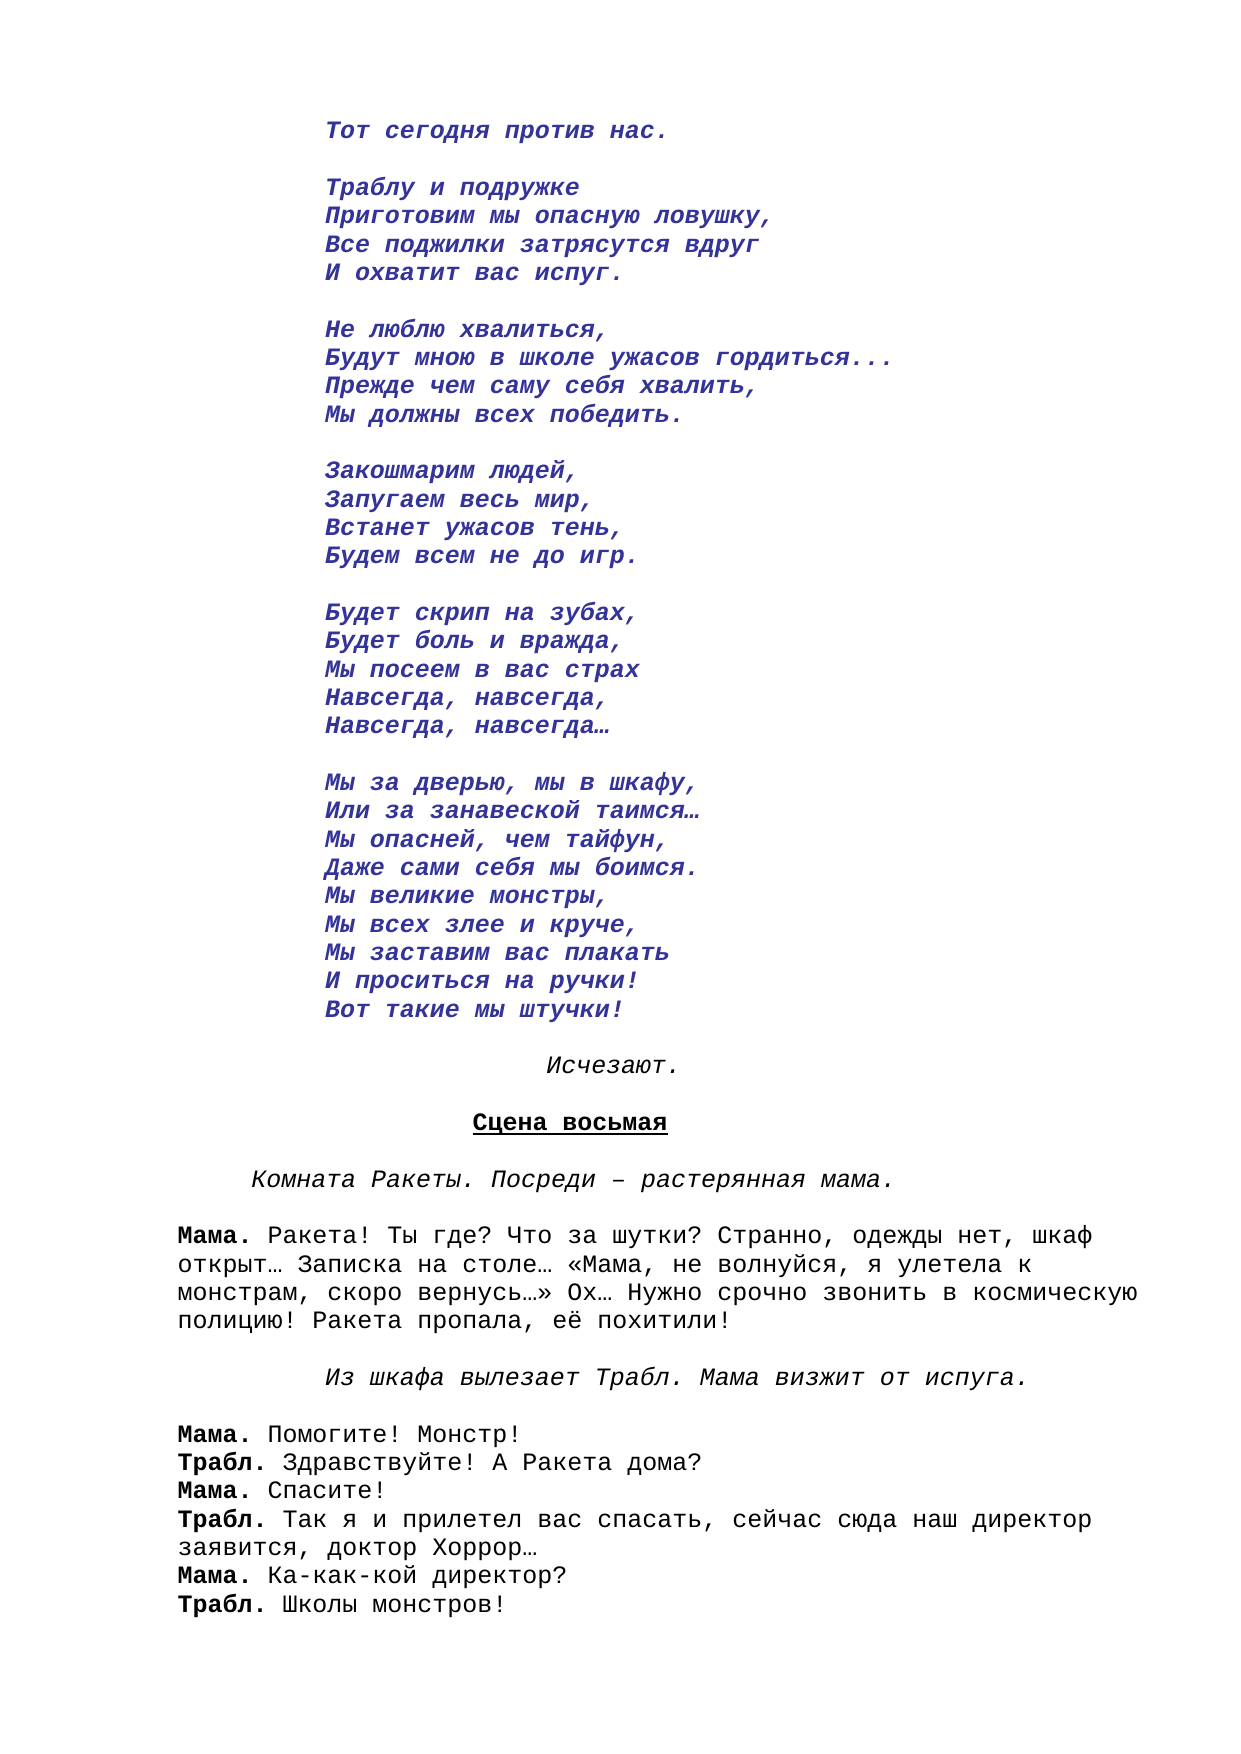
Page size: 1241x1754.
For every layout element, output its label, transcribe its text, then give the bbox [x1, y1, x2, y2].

text Мама. Ракета! Ты где? Что за шутки? Странно, одежды нет, шкаф открыт… Записка на столе… «Мама, не волнуйся, я улетела к монстрам, скоро вернусь…» Ох… Нужно срочно звонить в космическую полицию! Ракета пропала, её похитили! [177, 1223, 1152, 1336]
text Прежде чем саму себя хвалить, [325, 373, 1152, 401]
text Мама. Помогите! Монстр! [177, 1421, 1152, 1450]
text Мы опасней, чем тайфун, [325, 826, 1152, 855]
text даже сами себя мы боимся. [325, 855, 1152, 883]
text Мы за дверью, мы в шкафу, [325, 770, 1152, 798]
text Будет боль и вражда, [325, 628, 1152, 656]
text Мы заставим вас плакать [325, 940, 1152, 968]
text Или за занавеской таимся… [325, 798, 1152, 826]
text Приготовим мы опасную ловушку, [325, 203, 1152, 231]
text Будем всем не до игр. [325, 543, 1152, 571]
text Сцена восьмая [398, 1110, 1152, 1138]
text Мы всех злее и круче, [325, 911, 1152, 940]
text Встанет ужасов тень, [325, 515, 1152, 543]
text Из шкафа вылезает Трабл. Мама визжит от испуга. [251, 1365, 1152, 1393]
text И охватит вас испуг. [325, 260, 1152, 288]
text Не люблю хвалиться, [325, 316, 1152, 345]
text Мы великие монстры, [325, 883, 1152, 911]
text Закошмарим людей, [325, 458, 1152, 486]
text Навсегда, навсегда, [325, 685, 1152, 713]
text Все поджилки затрясутся вдруг [325, 231, 1152, 260]
text Комната Ракеты. Посреди – растерянная мама. [177, 1166, 1152, 1195]
text Запугаем весь мир, [325, 486, 1152, 515]
text Мы должны всех победить. [325, 401, 1152, 430]
text Тот сегодня против нас. [325, 118, 1152, 146]
text Трабл. Так я и прилетел вас спасать, сейчас сюда наш директор заявится, доктор Хоррор… [177, 1506, 1152, 1563]
text Вот такие мы штучки! [325, 996, 1152, 1025]
text Мама. Спасите! [177, 1478, 1152, 1506]
text Траблу и подружке [325, 175, 1152, 203]
text Исчезают. [472, 1053, 1152, 1081]
text Мама. Ка-как-кой директор? [177, 1563, 1152, 1591]
text Мы посеем в вас страх [325, 656, 1152, 685]
text Навсегда, навсегда… [325, 713, 1152, 741]
text Трабл. Здравствуйте! А Ракета дома? [177, 1450, 1152, 1478]
text Трабл. Школы монстров! [177, 1591, 1152, 1620]
text Будет скрип на зубах, [325, 600, 1152, 628]
text Будут мною в школе ужасов гордиться... [325, 345, 1152, 373]
text и проситься на ручки! [325, 968, 1152, 996]
